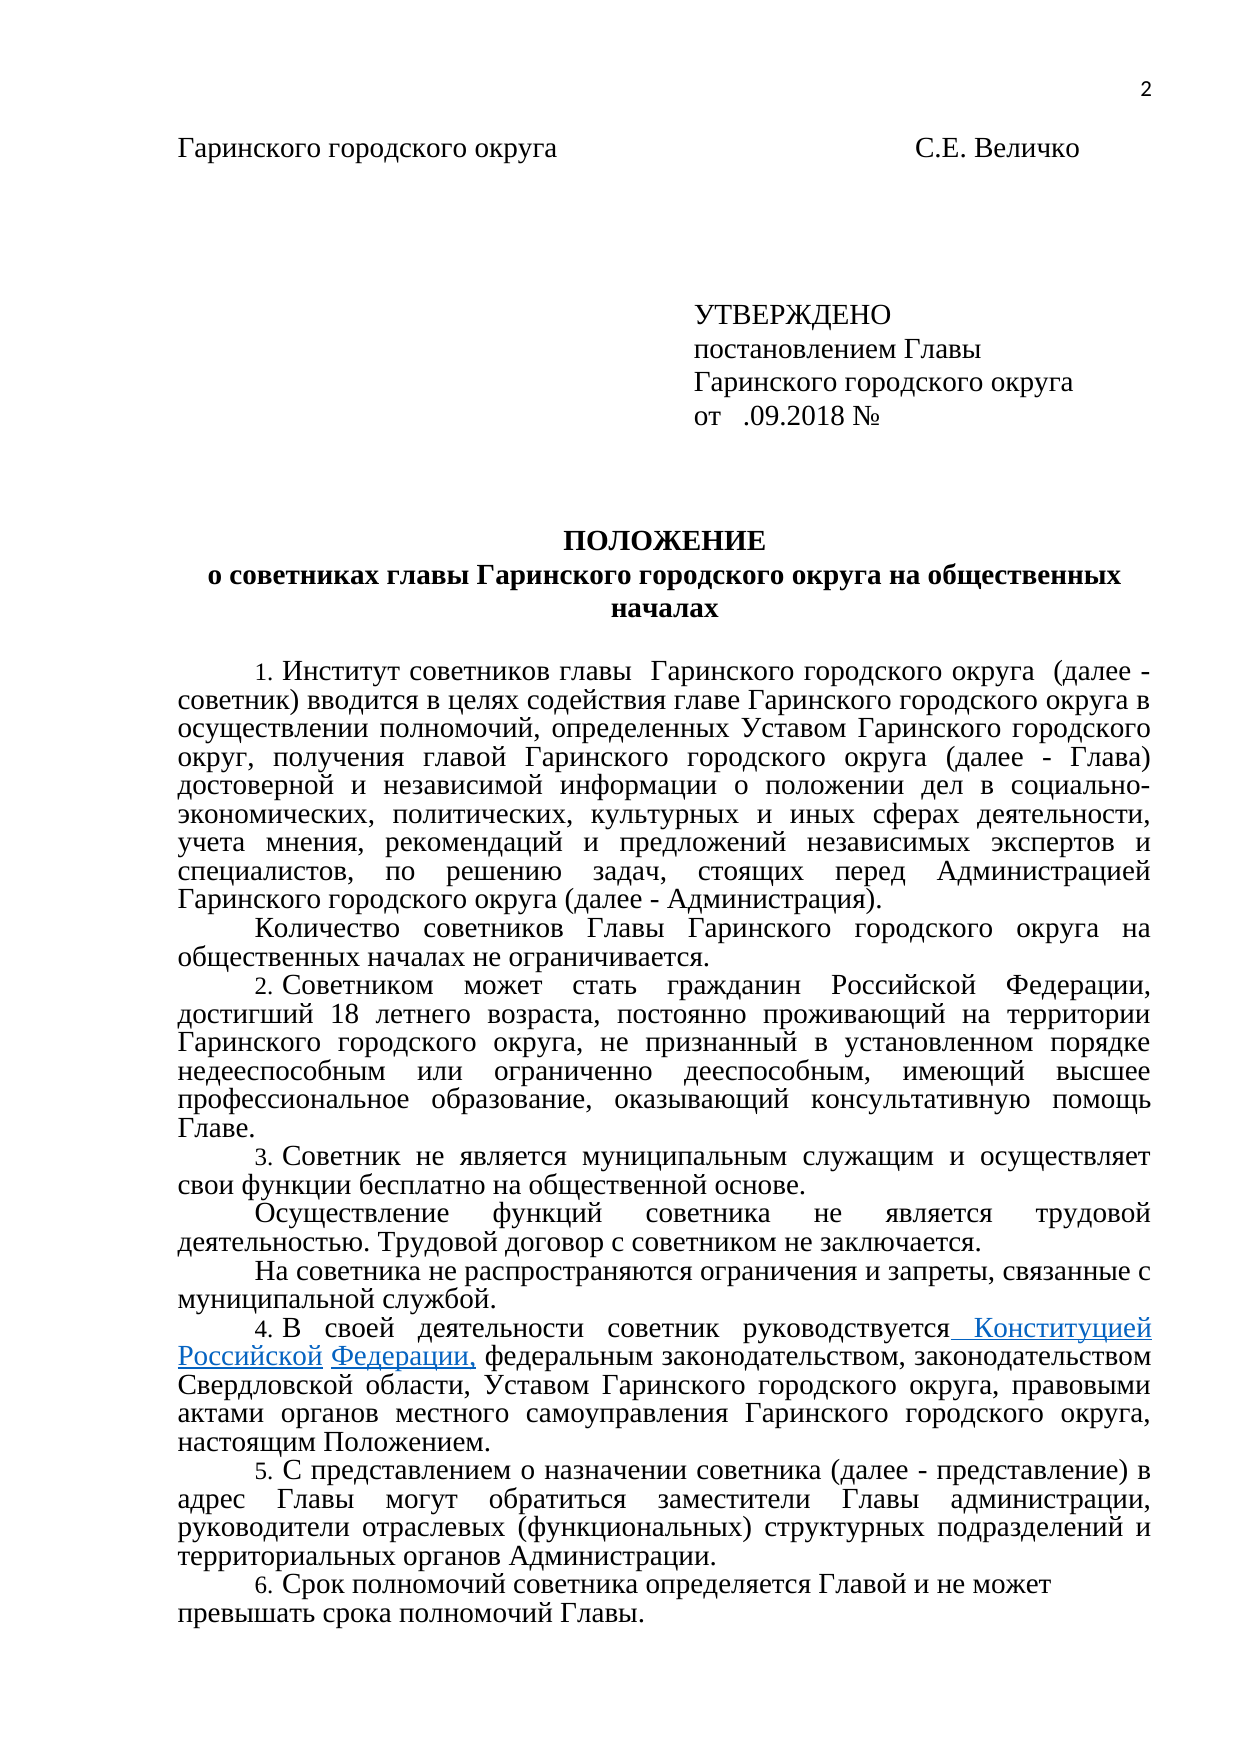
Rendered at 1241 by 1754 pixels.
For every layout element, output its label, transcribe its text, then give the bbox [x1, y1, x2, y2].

text постановлением Главы [693, 331, 1152, 364]
list Советником может стать гражданин Российской Федерации, достигший 18 летнего возраста, постоянно проживающий на территории Гаринского городского округа, не признанный в установленном порядке недееспособным или ограниченно дееспособным, имеющий высшее профессиональное образование, оказывающий консультативную помощь Главе. [177, 972, 1152, 1143]
text УТВЕРЖДЕНО [693, 297, 1152, 331]
text Осуществление функций советника не является трудовой деятельностью. Трудовой договор с советником не заключается. [177, 1200, 1152, 1257]
text о советниках главы Гаринского городского округа на общественных началах [177, 557, 1152, 624]
text На советника не распространяются ограничения и запреты, связанные с муниципальной службой. [177, 1257, 1152, 1314]
text Количество советников Главы Гаринского городского округа на общественных началах не ограничивается. [177, 914, 1152, 972]
text от .09.2018 № [693, 398, 1152, 432]
text Гаринского городского округа [693, 364, 1152, 398]
list Срок полномочий советника определяется Главой и не может превышать срока полномочий Главы. [177, 1571, 1152, 1628]
text ПОЛОЖЕНИЕ [177, 523, 1152, 557]
list С представлением о назначении советника (далее - представление) в адрес Главы могут обратиться заместители Главы администрации, руководители отраслевых (функциональных) структурных подразделений и территориальных органов Администрации. [177, 1457, 1152, 1571]
list В своей деятельности советник руководствуется Конституцией Российской Федерации, федеральным законодательством, законодательством Свердловской области, Уставом Гаринского городского округа, правовыми актами органов местного самоуправления Гаринского городского округа, настоящим Положением. [177, 1314, 1152, 1457]
list Институт советников главы Гаринского городского округа (далее - советник) вводится в целях содействия главе Гаринского городского округа в осуществлении полномочий, определенных Уставом Гаринского городского округ, получения главой Гаринского городского округа (далее - Глава) достоверной и независимой информации о положении дел в социально-экономических, политических, культурных и иных сферах деятельности, учета мнения, рекомендаций и предложений независимых экспертов и специалистов, по решению задач, стоящих перед Администрацией Гаринского городского округа (далее - Администрация). [177, 658, 1152, 914]
list Советник не является муниципальным служащим и осуществляет свои функции бесплатно на общественной основе. [177, 1143, 1152, 1200]
text Гаринского городского округа С.Е. Величко [177, 130, 1152, 163]
